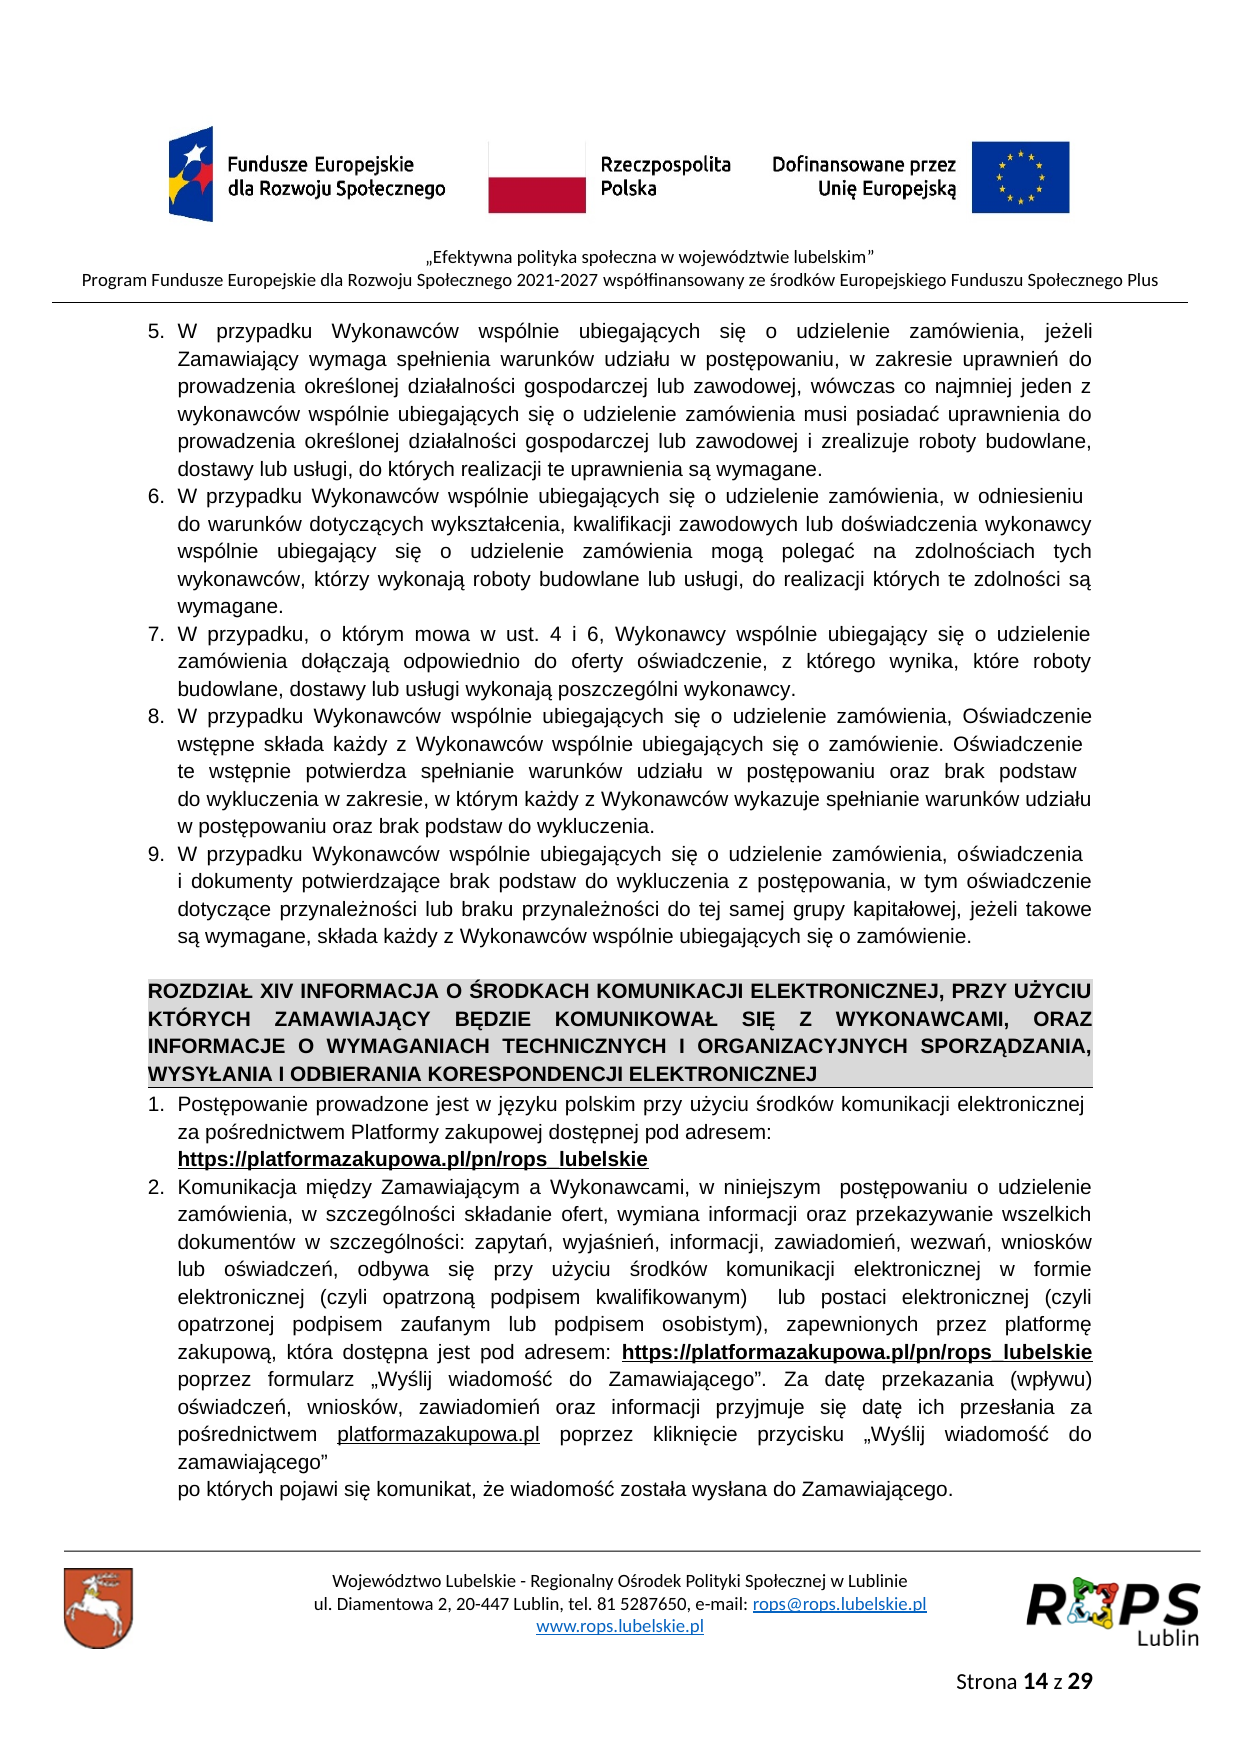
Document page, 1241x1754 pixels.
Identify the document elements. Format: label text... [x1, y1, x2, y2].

list W przypadku, o którym mowa w ust. 4 i 6, Wykonawcy wspólnie ubiegający się o udzielenie zamówienia dołączają odpowiednio do oferty oświadczenie, z którego wynika, które roboty budowlane, dostawy lub usługi wykonają poszczególni wykonawcy. [148, 621, 1093, 700]
list Postępowanie prowadzone jest w języku polskim przy użyciu środków komunikacji elektronicznej za pośrednictwem Platformy zakupowej dostępnej pod adresem: [148, 1092, 1093, 1143]
list W przypadku Wykonawców wspólnie ubiegających się o udzielenie zamówienia, Oświadczenie wstępne składa każdy z Wykonawców wspólnie ubiegających się o zamówienie. Oświadczenie te wstępnie potwierdza spełnianie warunków udziału w postępowaniu oraz brak podstaw do wykluczenia w zakresie, w którym każdy z Wykonawców wykazuje spełnianie warunków udziału w postępowaniu oraz brak podstaw do wykluczenia. [148, 704, 1093, 838]
list W przypadku Wykonawców wspólnie ubiegających się o udzielenie zamówienia, w odniesieniu do warunków dotyczących wykształcenia, kwalifikacji zawodowych lub doświadczenia wykonawcy wspólnie ubiegający się o udzielenie zamówienia mogą polegać na zdolnościach tych wykonawców, którzy wykonają roboty budowlane lub usługi, do realizacji których te zdolności są wymagane. [148, 484, 1093, 618]
list W przypadku Wykonawców wspólnie ubiegających się o udzielenie zamówienia, oświadczenia i dokumenty potwierdzające brak podstaw do wykluczenia z postępowania, w tym oświadczenie dotyczące przynależności lub braku przynależności do tej samej grupy kapitałowej, jeżeli takowe są wymagane, składa każdy z Wykonawców wspólnie ubiegających się o zamówienie. [148, 841, 1093, 948]
text https://platformazakupowa.pl/pn/rops_lubelskie [177, 1147, 1093, 1171]
list Komunikacja między Zamawiającym a Wykonawcami, w niniejszym postępowaniu o udzielenie zamówienia, w szczególności składanie ofert, wymiana informacji oraz przekazywanie wszelkich dokumentów w szczególności: zapytań, wyjaśnień, informacji, zawiadomień, wezwań, wniosków lub oświadczeń, odbywa się przy użyciu środków komunikacji elektronicznej w formie elektronicznej (czyli opatrzoną podpisem kwalifikowanym) lub postaci elektronicznej (czyli opatrzonej podpisem zaufanym lub podpisem osobistym), zapewnionych przez platformę zakupową, która dostępna jest pod adresem: https://platformazakupowa.pl/pn/rops_lubelskie poprzez formularz „Wyślij wiadomość do Zamawiającego”. Za datę przekazania (wpływu) oświadczeń, wniosków, zawiadomień oraz informacji przyjmuje się datę ich przesłania za pośrednictwem platformazakupowa.pl poprzez kliknięcie przycisku „Wyślij wiadomość do zamawiającego” po których pojawi się komunikat, że wiadomość została wysłana do Zamawiającego. [148, 1174, 1093, 1501]
list W przypadku Wykonawców wspólnie ubiegających się o udzielenie zamówienia, jeżeli Zamawiający wymaga spełnienia warunków udziału w postępowaniu, w zakresie uprawnień do prowadzenia określonej działalności gospodarczej lub zawodowej, wówczas co najmniej jeden z wykonawców wspólnie ubiegających się o udzielenie zamówienia musi posiadać uprawnienia do prowadzenia określonej działalności gospodarczej lub zawodowej i zrealizuje roboty budowlane, dostawy lub usługi, do których realizacji te uprawnienia są wymagane. [148, 319, 1093, 480]
picture [63, 1568, 134, 1649]
picture [1026, 1577, 1201, 1646]
text ROZDZIAŁ XIV INFORMACJA O ŚRODKACH KOMUNIKACJI ELEKTRONICZNEJ, PRZY UŻYCIU KTÓRYCH ZAMAWIAJĄCY BĘDZIE KOMUNIKOWAŁ SIĘ Z WYKONAWCAMI, ORAZ INFORMACJE O WYMAGANIACH TECHNICZNYCH I ORGANIZACYJNYCH SPORZĄDZANIA, WYSYŁANIA I ODBIERANIA KORESPONDENCJI ELEKTRONICZNEJ [148, 979, 1093, 1087]
picture [147, 102, 1091, 246]
